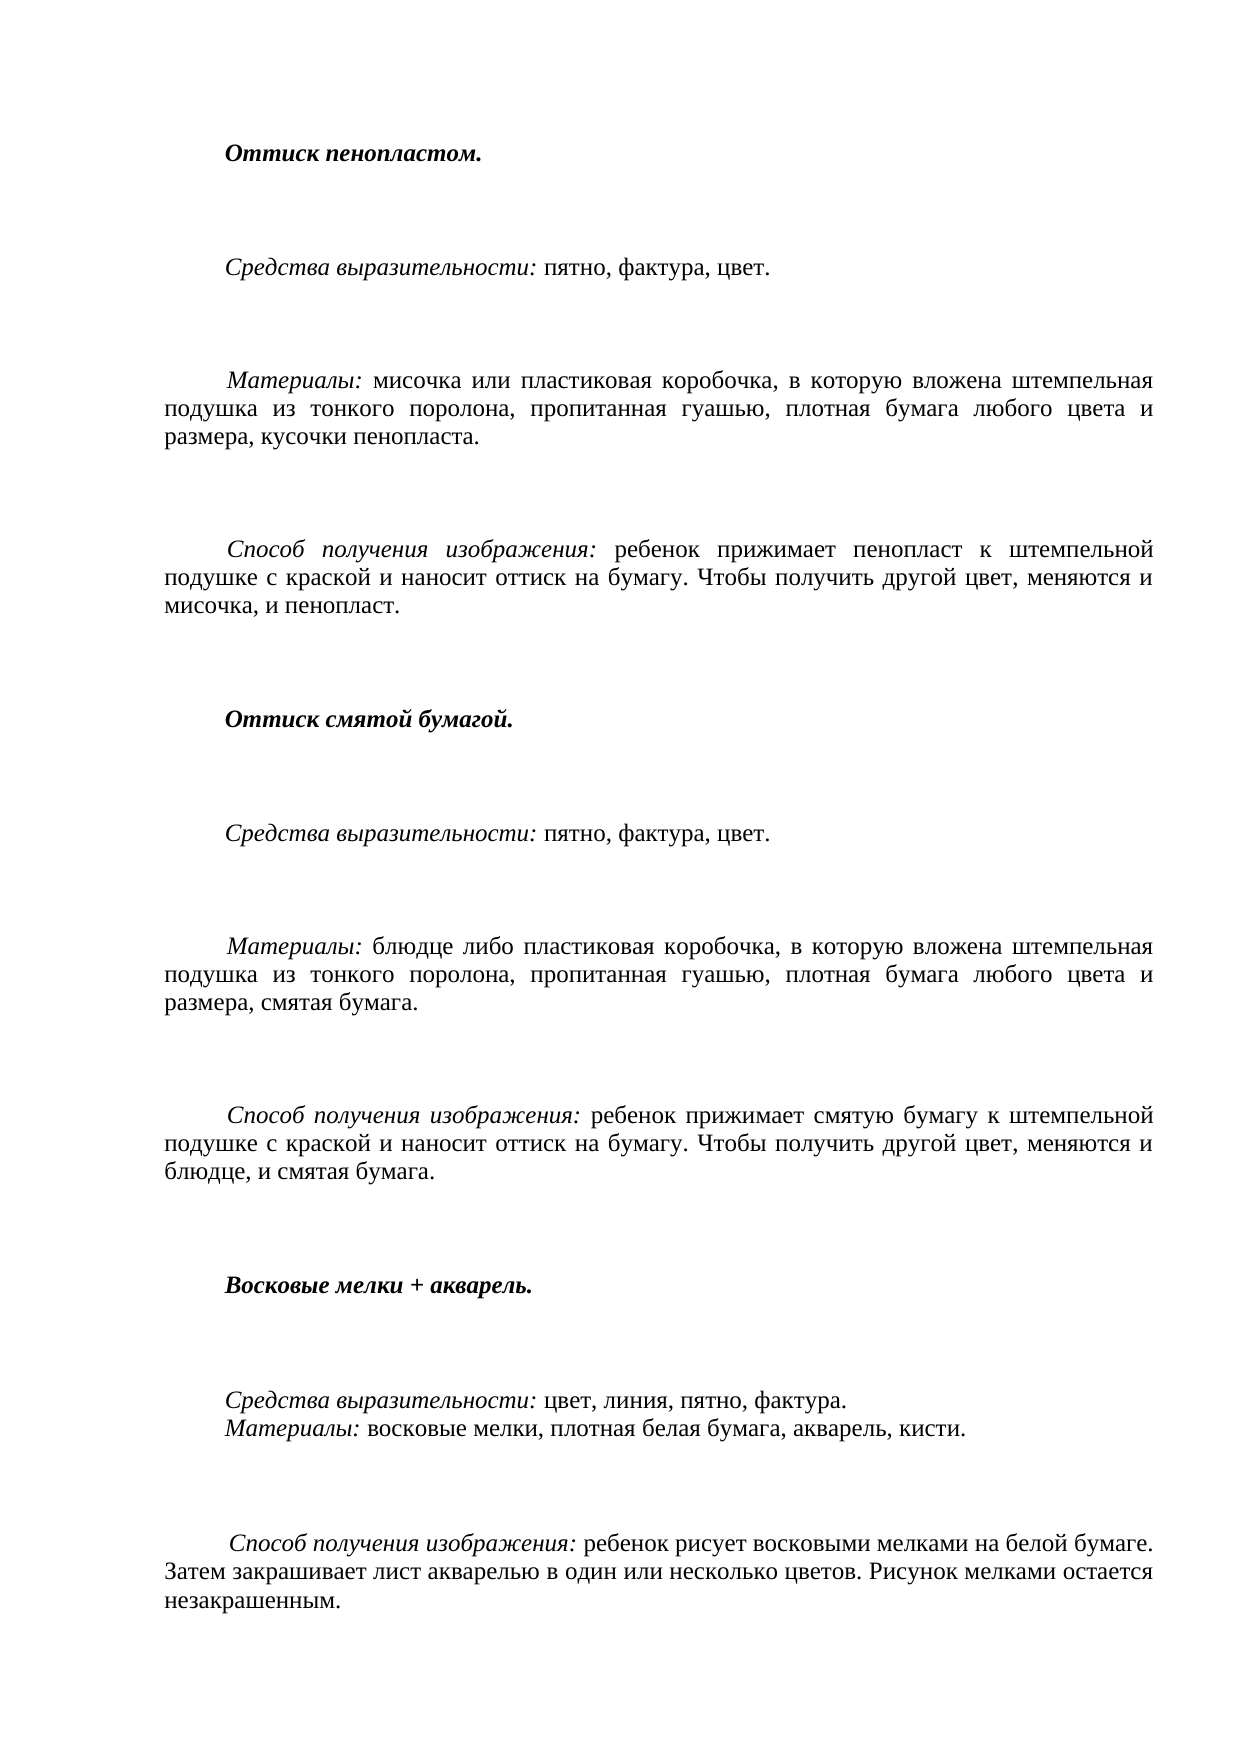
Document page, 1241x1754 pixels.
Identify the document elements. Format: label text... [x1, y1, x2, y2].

text Средства выразительности: пятно, фактура, цвет. [224, 252, 1154, 281]
text Материалы: мисочка или пластиковая коробочка, в которую вложена штемпельная подушка из тонкого поролона, пропитанная гуашью, плотная бумага любого цвета и размера, кусочки пенопласта. [164, 366, 1154, 450]
text Оттиск пенопластом. [224, 138, 1154, 166]
text Оттиск смятой бумагой. [224, 704, 1154, 733]
text Восковые мелки + акварель. [224, 1271, 1154, 1299]
text Материалы: восковые мелки, плотная белая бумага, акварель, кисти. [224, 1413, 1154, 1442]
text Способ получения изображения: ребенок прижимает пенопласт к штемпельной подушке с краской и наносит оттиск на бумагу. Чтобы получить другой цвет, меняются и мисочка, и пенопласт. [164, 535, 1154, 619]
text Способ получения изображения: ребенок рисует восковыми мелками на белой бумаге. Затем закрашивает лист акварелью в один или несколько цветов. Рисунок мелками остается незакрашенным. [164, 1528, 1154, 1614]
text Средства выразительности: цвет, линия, пятно, фактура. [224, 1385, 1154, 1413]
text Способ получения изображения: ребенок прижимает смятую бумагу к штемпельной подушке с краской и наносит оттиск на бумагу. Чтобы получить другой цвет, меняются и блюдце, и смятая бумага. [164, 1102, 1154, 1185]
text Средства выразительности: пятно, фактура, цвет. [224, 818, 1154, 847]
text Материалы: блюдце либо пластиковая коробочка, в которую вложена штемпельная подушка из тонкого поролона, пропитанная гуашью, плотная бумага любого цвета и размера, смятая бумага. [164, 932, 1154, 1016]
